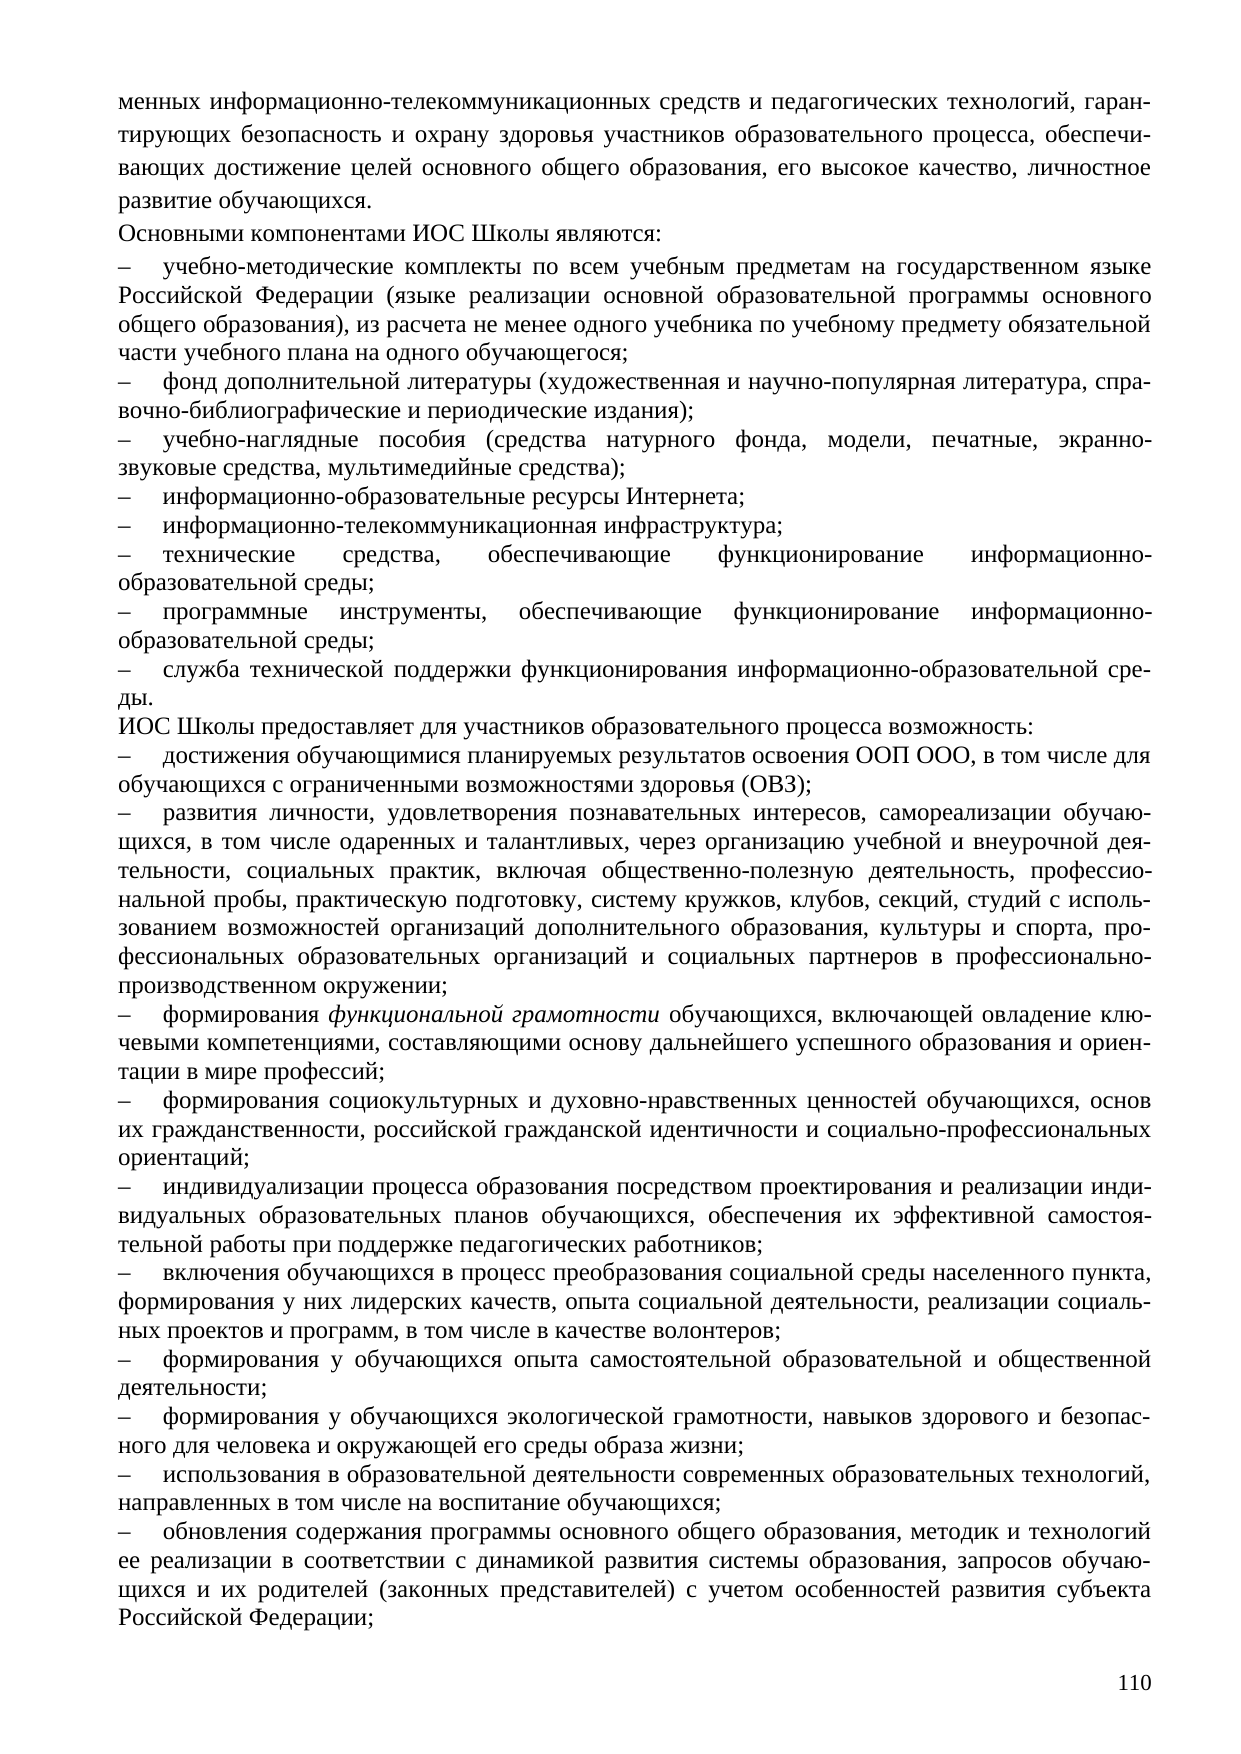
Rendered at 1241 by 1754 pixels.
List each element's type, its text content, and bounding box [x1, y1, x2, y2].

text менных информационно-телекоммуникационных средств и педагогических технологий, гаран- тирующих безопасность и охрану здоровья участников образовательного процесса, обеспечи- вающих достижение целей основного общего образования, его высокое качество, личностное развитие обучающихся. [118, 86, 1152, 214]
list достижения обучающимися планируемых результатов освоения ООП ООО, в том числе для обучающихся с ограниченными возможностями здоровья (ОВЗ); [118, 740, 1152, 797]
list информационно-образовательные ресурсы Интернета; [118, 481, 1180, 510]
list информационно-телекоммуникационная инфраструктура; [118, 510, 1180, 539]
list использования в образовательной деятельности современных образовательных технологий, направленных в том числе на воспитание обучающихся; [118, 1459, 1151, 1516]
list учебно-наглядные пособия (средства натурного фонда, модели, печатные, экранно- звуковые средства, мультимедийные средства); [118, 424, 1152, 481]
list программные инструменты, обеспечивающие функционирование информационно- образовательной среды; [118, 596, 1152, 654]
list формирования социокультурных и духовно-нравственных ценностей обучающихся, основ их гражданственности, российской гражданской идентичности и социально-профессиональных ориентаций; [118, 1085, 1152, 1171]
list технические средства, обеспечивающие функционирование информационно- образовательной среды; [118, 539, 1152, 596]
list обновления содержания программы основного общего образования, методик и технологий ее реализации в соответствии с динамикой развития системы образования, запросов обучаю- щихся и их родителей (законных представителей) с учетом особенностей развития субъекта Российской Федерации; [118, 1516, 1152, 1631]
text Основными компонентами ИОС Школы являются: [118, 218, 1180, 247]
list формирования у обучающихся опыта самостоятельной образовательной и общественной деятельности; [118, 1344, 1152, 1401]
list формирования функциональной грамотности обучающихся, включающей овладение клю- чевыми компетенциями, составляющими основу дальнейшего успешного образования и ориен- тации в мире профессий; [118, 999, 1152, 1085]
list индивидуализации процесса образования посредством проектирования и реализации инди- видуальных образовательных планов обучающихся, обеспечения их эффективной самостоя- тельной работы при поддержке педагогических работников; [118, 1171, 1153, 1257]
list формирования у обучающихся экологической грамотности, навыков здорового и безопас- ного для человека и окружающей его среды образа жизни; [118, 1401, 1152, 1459]
list включения обучающихся в процесс преобразования социальной среды населенного пункта, формирования у них лидерских качеств, опыта социальной деятельности, реализации социаль- ных проектов и программ, в том числе в качестве волонтеров; [118, 1257, 1152, 1344]
list развития личности, удовлетворения познавательных интересов, самореализации обучаю- щихся, в том числе одаренных и талантливых, через организацию учебной и внеурочной дея- тельности, социальных практик, включая общественно-полезную деятельность, профессио- нальной пробы, практическую подготовку, систему кружков, клубов, секций, студий с исполь- зованием возможностей организаций дополнительного образования, культуры и спорта, про- фессиональных образовательных организаций и социальных партнеров в профессионально- производственном окружении; [118, 797, 1152, 999]
list фонд дополнительной литературы (художественная и научно-популярная литература, спра- вочно-библиографические и периодические издания); [118, 366, 1152, 424]
text ИОС Школы предоставляет для участников образовательного процесса возможность: [118, 711, 1180, 740]
list служба технической поддержки функционирования информационно-образовательной сре- ды. [118, 654, 1152, 711]
list учебно-методические комплекты по всем учебным предметам на государственном языке Российской Федерации (языке реализации основной образовательной программы основного общего образования), из расчета не менее одного учебника по учебному предмету обязательной части учебного плана на одного обучающегося; [118, 251, 1152, 366]
